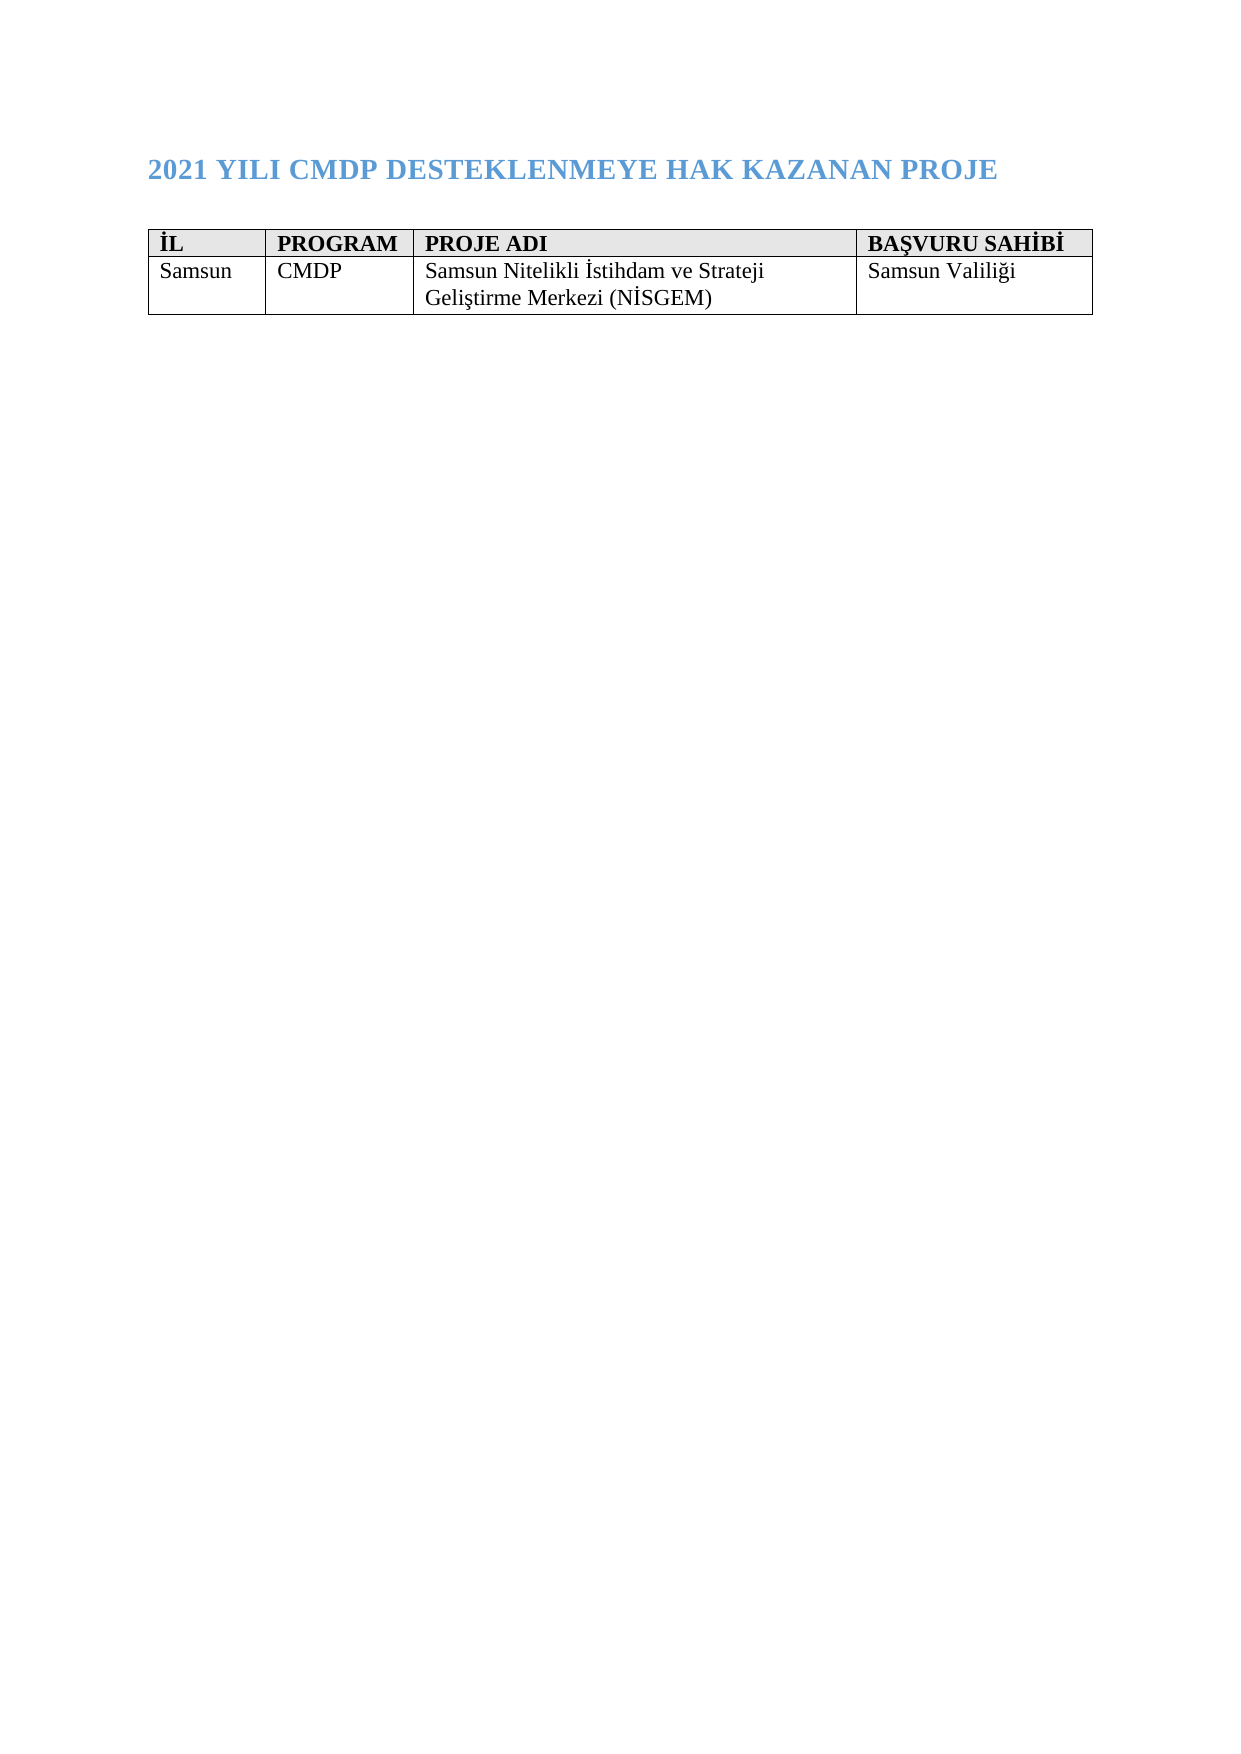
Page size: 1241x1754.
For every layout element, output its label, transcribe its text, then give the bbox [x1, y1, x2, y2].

table_header İL [149, 230, 265, 256]
table_cell Samsun Valiliği [857, 257, 1092, 314]
table_cell Samsun [149, 257, 265, 314]
table_header BAŞVURU SAHİBİ [857, 230, 1092, 256]
table_cell CMDP [266, 257, 413, 314]
subtitle 2021 YILI CMDP DESTEKLENMEYE HAK KAZANAN PROJE [148, 152, 1093, 185]
table_header PROGRAM [266, 230, 413, 256]
table_header PROJE ADI [414, 230, 856, 256]
table_cell Samsun Nitelikli İstihdam ve Strateji Geliştirme Merkezi (NİSGEM) [414, 257, 856, 314]
